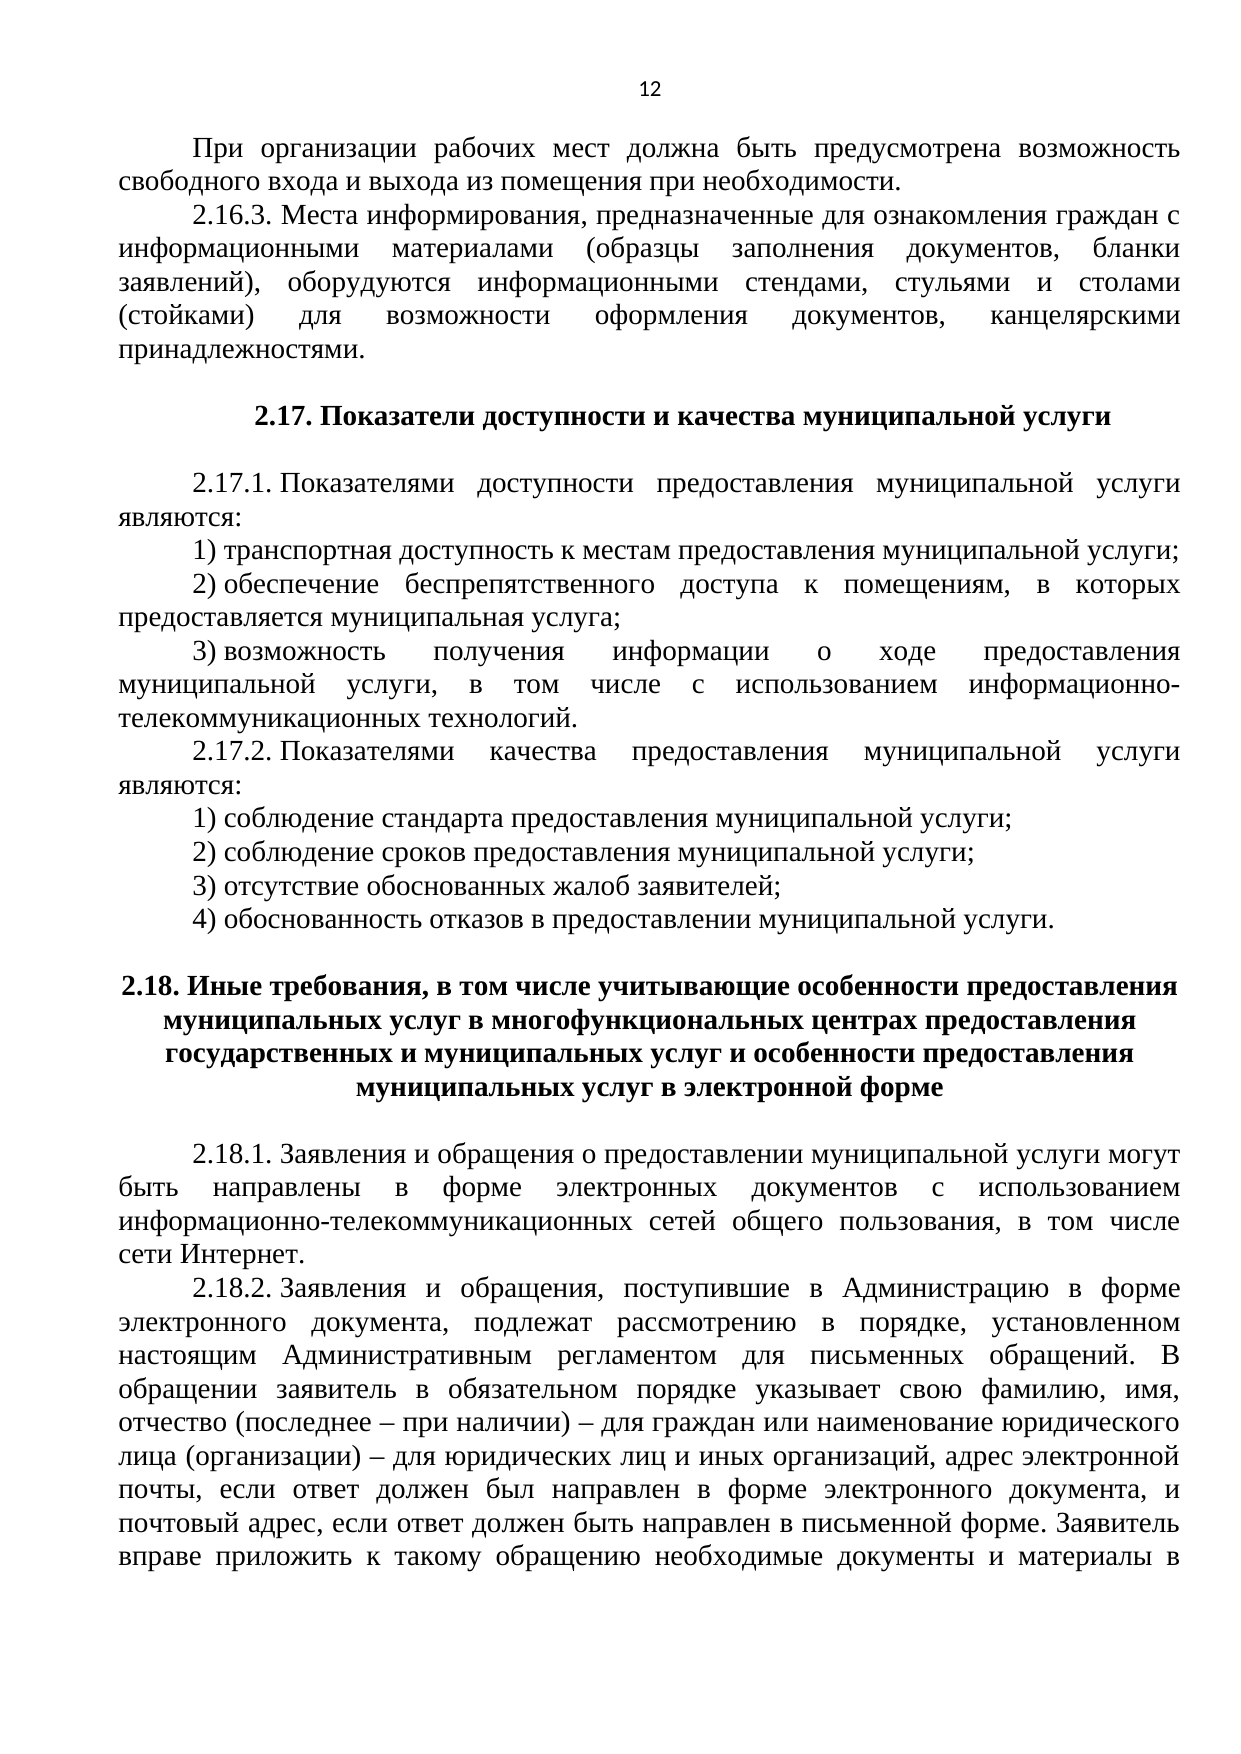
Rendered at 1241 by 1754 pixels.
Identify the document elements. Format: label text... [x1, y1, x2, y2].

text 3) отсутствие обоснованных жалоб заявителей; [118, 868, 1181, 901]
text 2) обеспечение беспрепятственного доступа к помещениям, в которых предоставляется муниципальная услуга; [118, 566, 1181, 633]
text При организации рабочих мест должна быть предусмотрена возможность свободного входа и выхода из помещения при необходимости. [118, 130, 1181, 197]
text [118, 1270, 1181, 1572]
text 2) соблюдение сроков предоставления муниципальной услуги; [118, 834, 1181, 868]
text 2.17. Показатели доступности и качества муниципальной услуги [118, 398, 1181, 432]
text 1) соблюдение стандарта предоставления муниципальной услуги; [118, 801, 1181, 834]
text 2.18. Иные требования, в том числе учитывающие особенности предоставления муниципальных услуг в многофункциональных центрах предоставления государственных и муниципальных услуг и особенности предоставления муниципальных услуг в электронной форме [118, 968, 1181, 1102]
text 2.16.3. Места информирования, предназначенные для ознакомления граждан с информационными материалами (образцы заполнения документов, бланки заявлений), оборудуются информационными стендами, стульями и столами (стойками) для возможности оформления документов, канцелярскими принадлежностями. [118, 197, 1181, 364]
text 2.18.1. Заявления и обращения о предоставлении муниципальной услуги могут быть направлены в форме электронных документов с использованием информационно-телекоммуникационных сетей общего пользования, в том числе сети Интернет. [118, 1136, 1181, 1270]
text 1) транспортная доступность к местам предоставления муниципальной услуги; [118, 532, 1181, 566]
text 2.17.1. Показателями доступности предоставления муниципальной услуги являются: [118, 465, 1181, 532]
text 2.17.2. Показателями качества предоставления муниципальной услуги являются: [118, 733, 1181, 801]
text 3) возможность получения информации о ходе предоставления муниципальной услуги, в том числе с использованием информационно-телекоммуникационных технологий. [118, 633, 1181, 733]
text 4) обоснованность отказов в предоставлении муниципальной услуги. [118, 901, 1181, 935]
